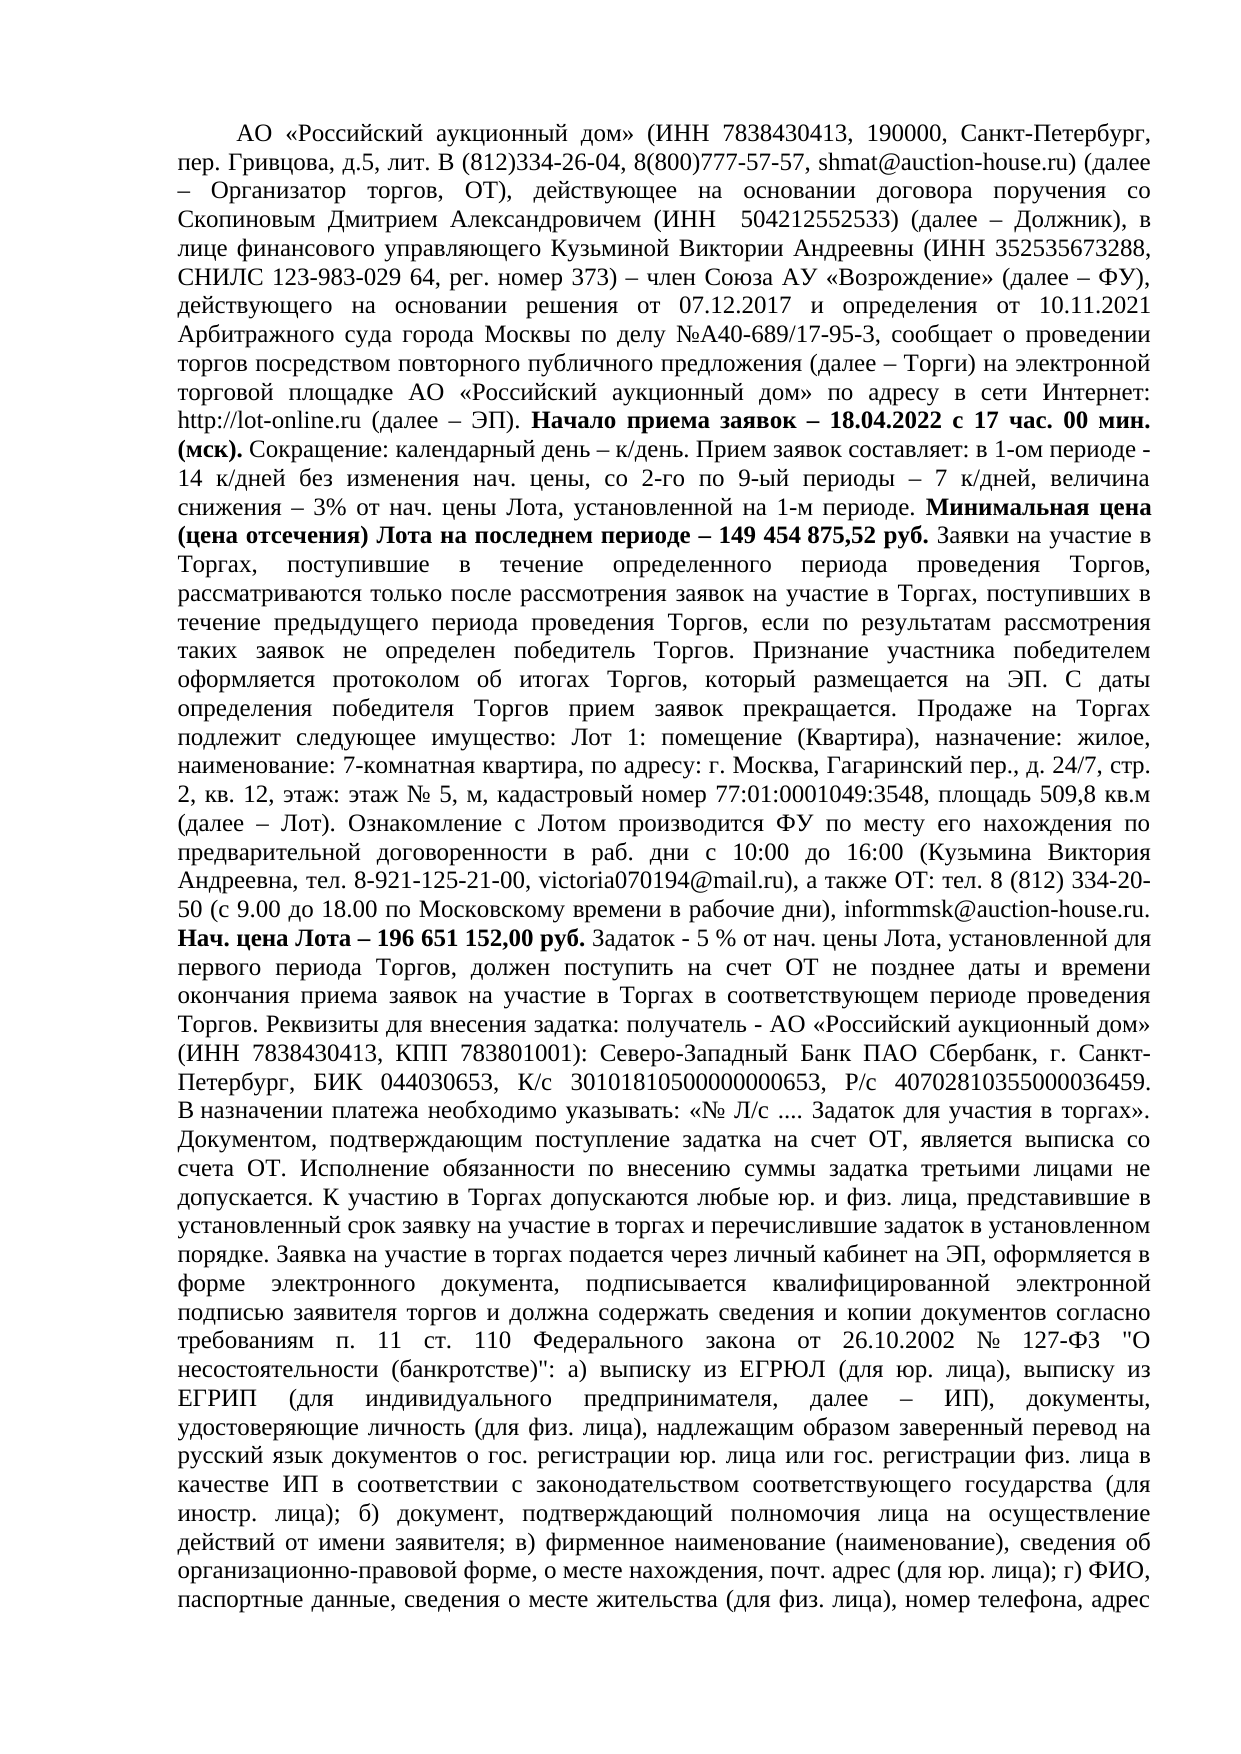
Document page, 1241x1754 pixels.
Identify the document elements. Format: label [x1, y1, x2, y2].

text [177, 118, 1152, 1613]
